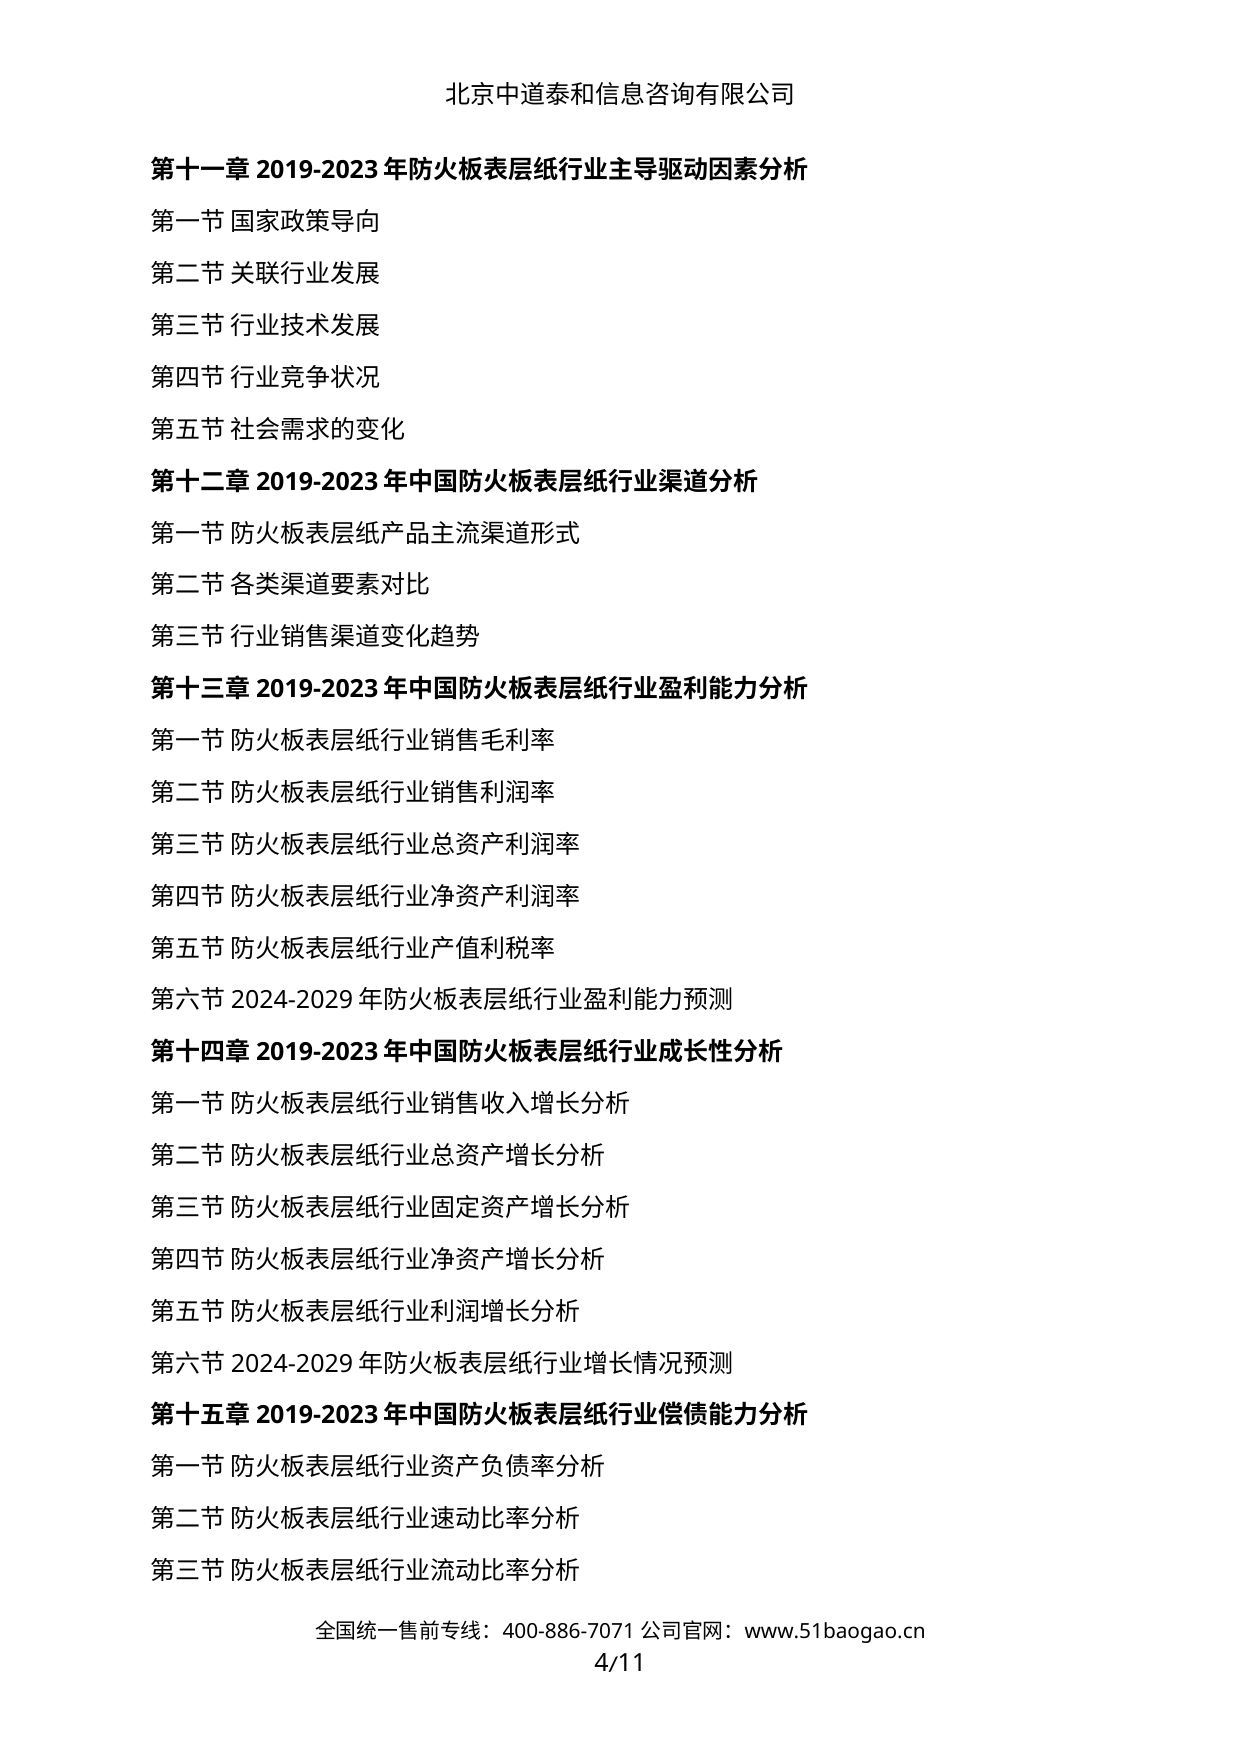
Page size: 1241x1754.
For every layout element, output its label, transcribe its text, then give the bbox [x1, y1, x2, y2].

text 第三节 防火板表层纸行业流动比率分析 [150, 1551, 1090, 1587]
text 第十四章 2019-2023年中国防火板表层纸行业成长性分析 [150, 1032, 1090, 1068]
text 第五节 防火板表层纸行业利润增长分析 [150, 1291, 1090, 1327]
text 第五节 社会需求的变化 [150, 409, 1090, 446]
text 第一节 国家政策导向 [150, 202, 1090, 238]
text 第十五章 2019-2023年中国防火板表层纸行业偿债能力分析 [150, 1395, 1090, 1431]
text 第四节 防火板表层纸行业净资产利润率 [150, 876, 1090, 912]
text 第三节 防火板表层纸行业固定资产增长分析 [150, 1187, 1090, 1224]
text 第一节 防火板表层纸行业资产负债率分析 [150, 1447, 1090, 1483]
text 第二节 防火板表层纸行业速动比率分析 [150, 1499, 1090, 1535]
text 第二节 防火板表层纸行业销售利润率 [150, 772, 1090, 809]
text 第二节 防火板表层纸行业总资产增长分析 [150, 1136, 1090, 1172]
text 第二节 关联行业发展 [150, 254, 1090, 290]
text 第一节 防火板表层纸行业销售收入增长分析 [150, 1084, 1090, 1120]
text 第四节 行业竞争状况 [150, 357, 1090, 394]
text 第六节 2024-2029年防火板表层纸行业盈利能力预测 [150, 980, 1090, 1016]
text 第十三章 2019-2023年中国防火板表层纸行业盈利能力分析 [150, 669, 1090, 705]
text 第三节 防火板表层纸行业总资产利润率 [150, 824, 1090, 861]
text 第二节 各类渠道要素对比 [150, 565, 1090, 601]
text 第十一章 2019-2023年防火板表层纸行业主导驱动因素分析 [150, 150, 1090, 186]
text 第一节 防火板表层纸产品主流渠道形式 [150, 513, 1090, 549]
text 第十二章 2019-2023年中国防火板表层纸行业渠道分析 [150, 461, 1090, 497]
text 第四节 防火板表层纸行业净资产增长分析 [150, 1239, 1090, 1276]
text 第六节 2024-2029年防火板表层纸行业增长情况预测 [150, 1343, 1090, 1379]
text 第三节 行业技术发展 [150, 306, 1090, 342]
text 第三节 行业销售渠道变化趋势 [150, 617, 1090, 653]
text 第一节 防火板表层纸行业销售毛利率 [150, 721, 1090, 757]
text 第五节 防火板表层纸行业产值利税率 [150, 928, 1090, 964]
